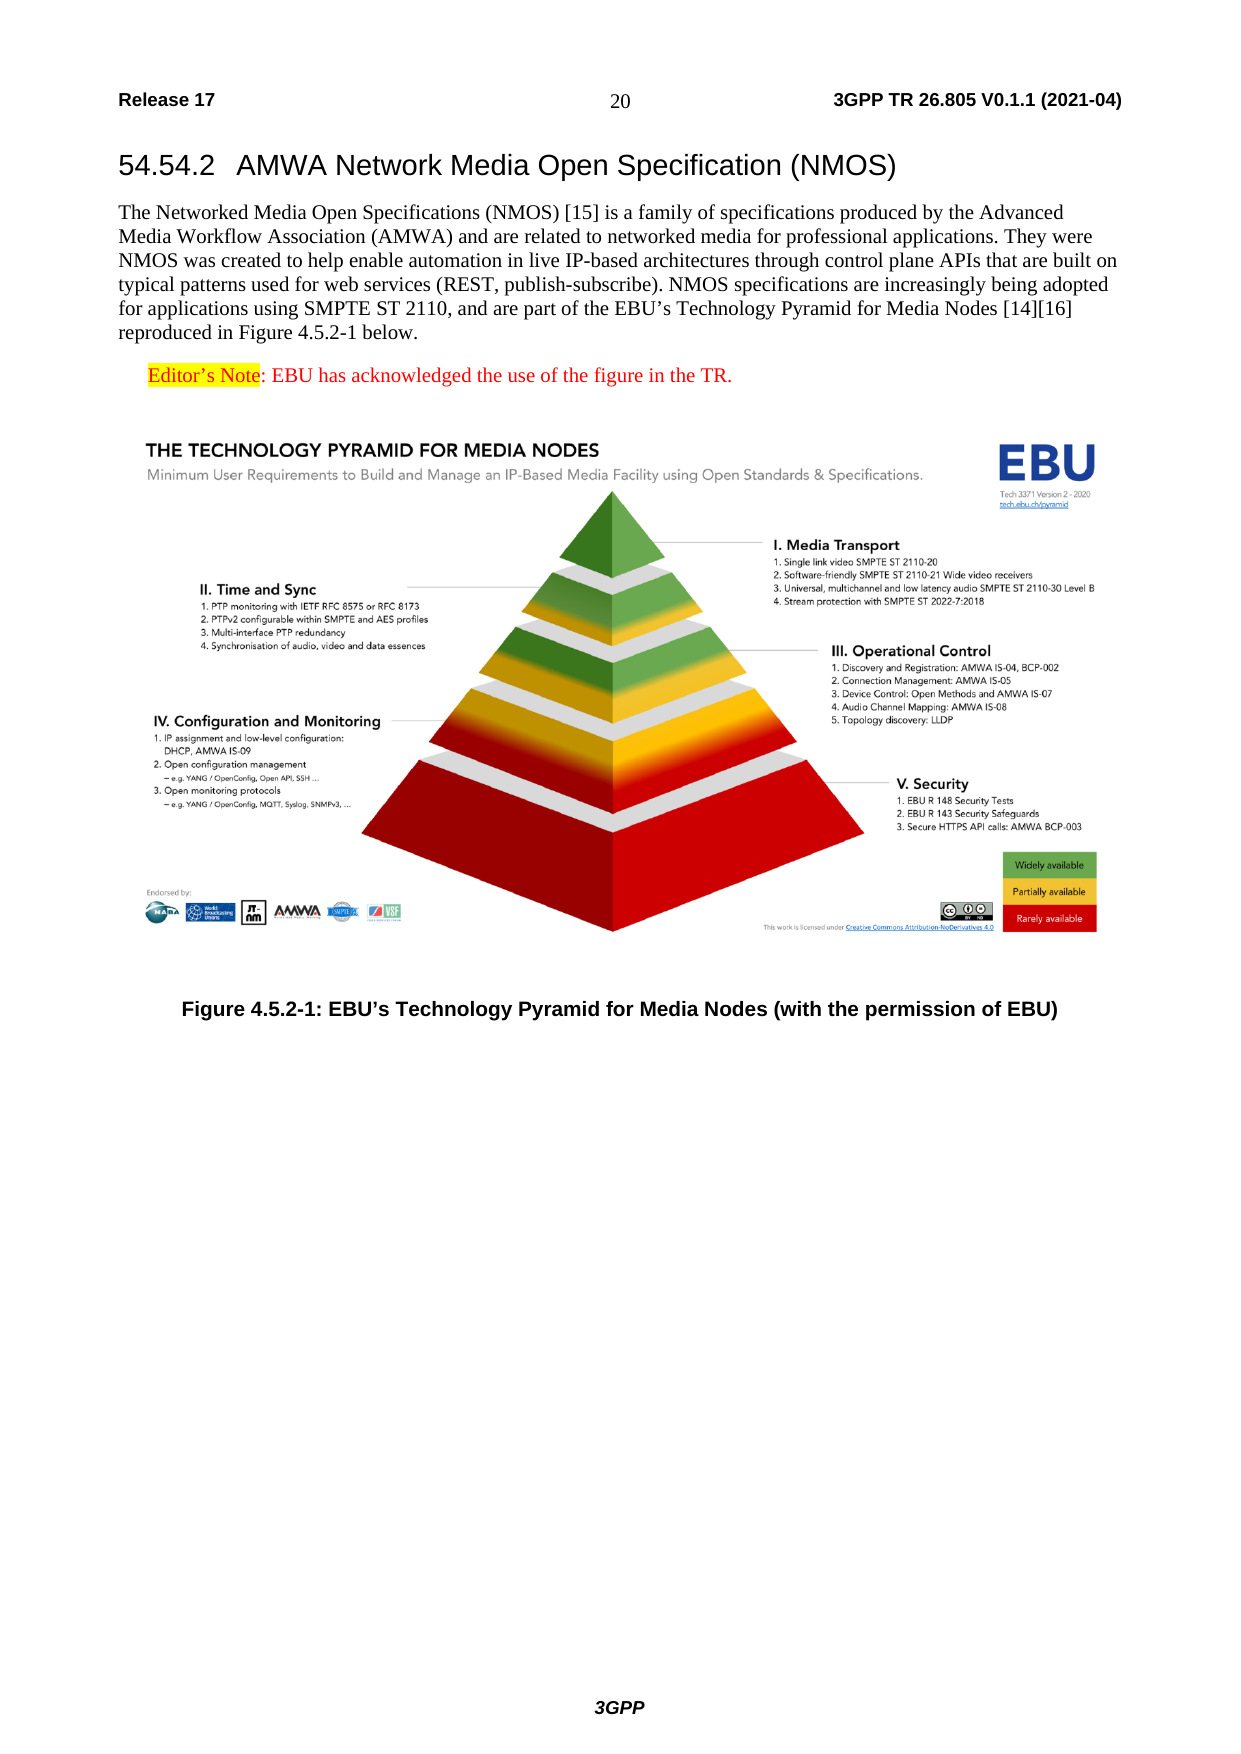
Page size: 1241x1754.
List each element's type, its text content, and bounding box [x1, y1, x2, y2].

text The Networked Media Open Specifications (NMOS) [15] is a family of specifications produced by the Advanced Media Workflow Association (AMWA) related to networked media for professional applications. created to help enable automation in live IP-based architectures through control plane APIs that are built on typical patterns used for web services (REST, publish-subscribe). NMOS specifications are increasingly being adopted for applications using SMPTE ST 2110, and are part of the EBU’s Technology Pyramid for Media Nodes [14][16]. [118, 200, 1122, 344]
text Figure 4.2-1: EBU’s Technology Pyramid for Media Nodes (with the permission of EBU) [118, 996, 1122, 1020]
text Editor’s Note: EBU has acknowledge the use of the figure in the TR. [260, 363, 1122, 387]
subtitle .2 AMWA Network Media Open Specification (NMOS) [118, 147, 1122, 181]
picture [118, 405, 1128, 972]
